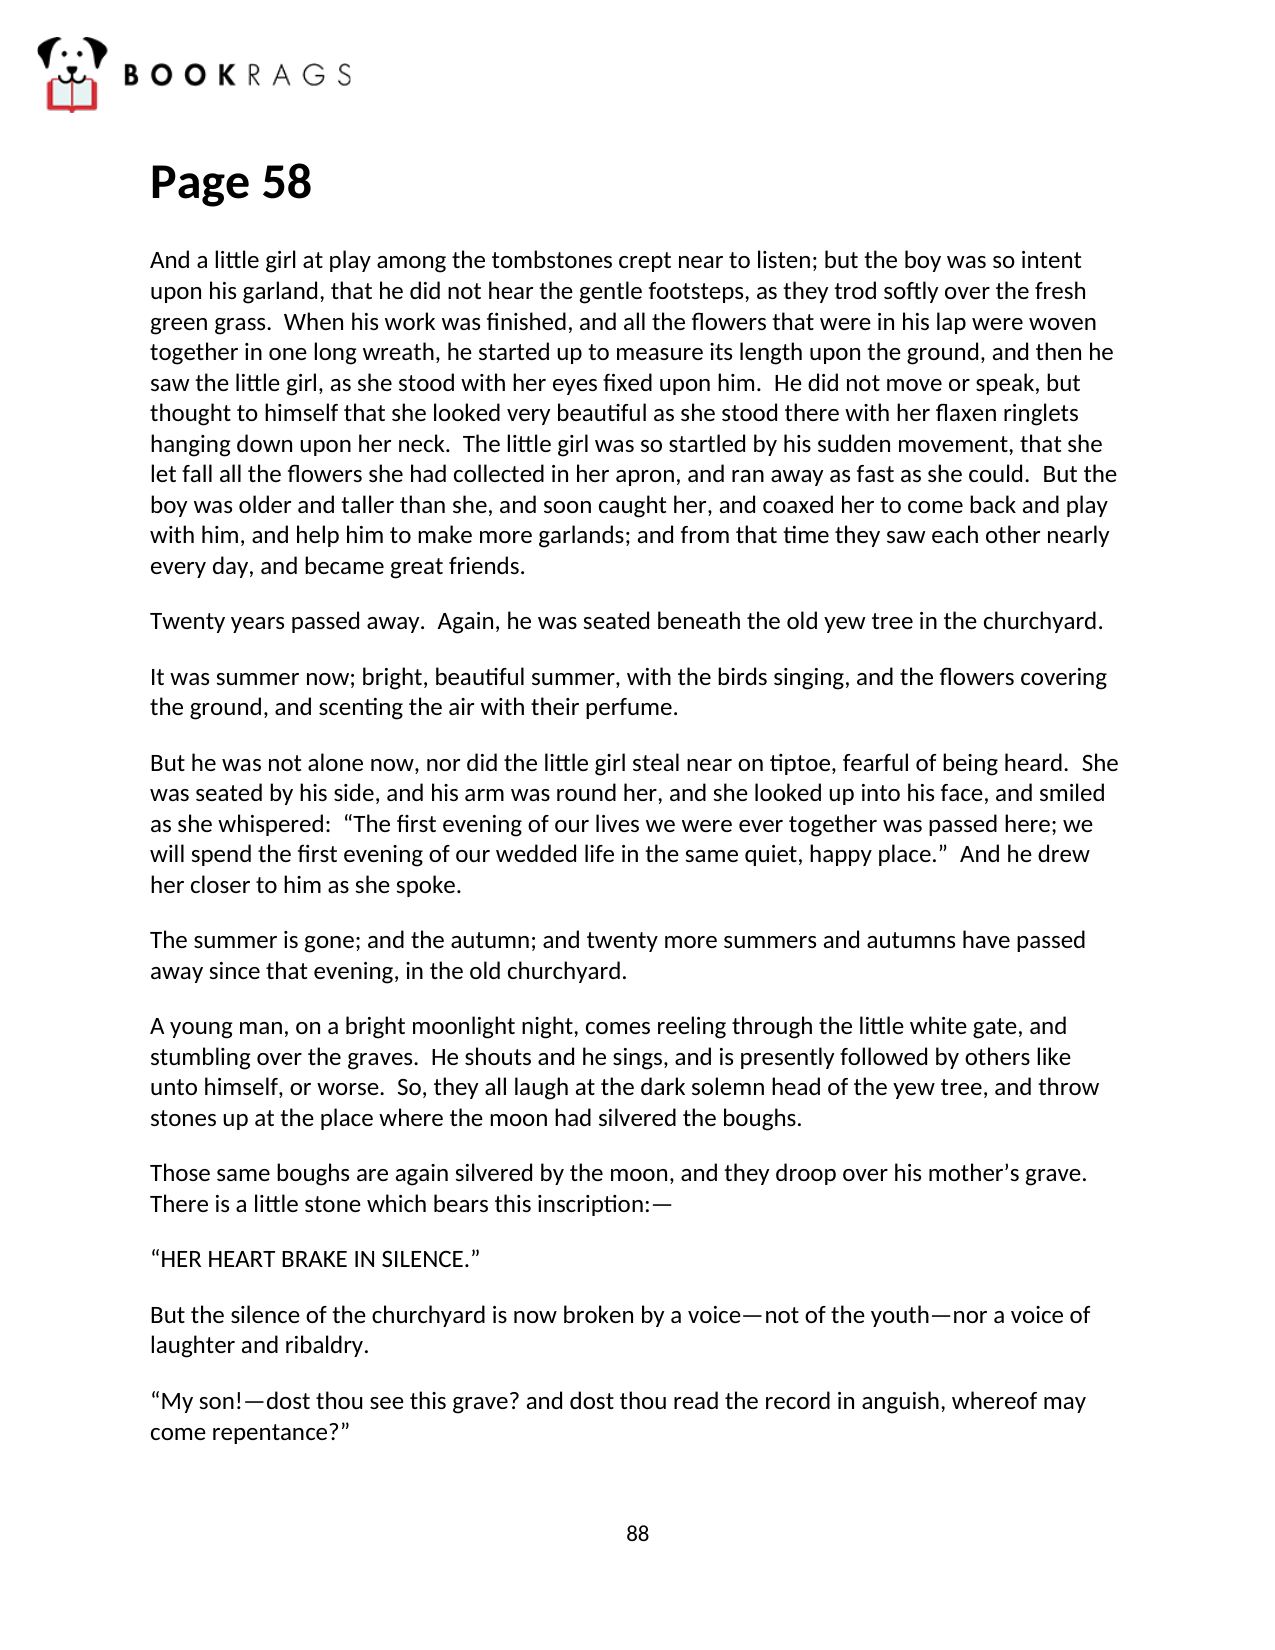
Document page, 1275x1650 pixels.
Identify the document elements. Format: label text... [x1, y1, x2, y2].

text A young man, on a bright moonlight night, comes reeling through the little white gate, and stumbling over the graves. He shouts and he sings, and is presently followed by others like unto himself, or worse. So, they all laugh at the dark solemn head of the yew tree, and throw stones up at the place where the moon had silvered the boughs. [150, 1011, 1125, 1133]
text “My son!—­dost thou see this grave? and dost thou read the record in anguish, whereof may come repentance?” [150, 1385, 1125, 1446]
text But the silence of the churchyard is now broken by a voice—­not of the youth—­nor a voice of laughter and ribaldry. [150, 1299, 1125, 1360]
picture [37, 37, 351, 113]
text And a little girl at play among the tombstones crept near to listen; but the boy was so intent upon his garland, that he did not hear the gentle footsteps, as they trod softly over the fresh green grass. When his work was finished, and all the flowers that were in his lap were woven together in one long wreath, he started up to measure its length upon the ground, and then he saw the little girl, as she stood with her eyes fixed upon him. He did not move or speak, but thought to himself that she looked very beautiful as she stood there with her flaxen ringlets hanging down upon her neck. The little girl was so startled by his sudden movement, that she let fall all the flowers she had collected in her apron, and ran away as fast as she could. But the boy was older and taller than she, and soon caught her, and coaxed her to come back and play with him, and help him to make more garlands; and from that time they saw each other nearly every day, and became great friends. [150, 244, 1125, 580]
text Twenty years passed away. Again, he was seated beneath the old yew tree in the churchyard. [150, 605, 1125, 636]
text But he was not alone now, nor did the little girl steal near on tiptoe, fearful of being heard. She was seated by his side, and his arm was round her, and she looked up into his face, and smiled as she whispered: “The first evening of our lives we were ever together was passed here; we will spend the first evening of our wedded life in the same quiet, happy place.” And he drew her closer to him as she spoke. [150, 747, 1125, 899]
text Page 58 [150, 150, 1125, 211]
text “HER HEART BRAKE IN SILENCE.” [150, 1244, 1125, 1274]
text The summer is gone; and the autumn; and twenty more summers and autumns have passed away since that evening, in the old churchyard. [150, 924, 1125, 986]
text It was summer now; bright, beautiful summer, with the birds singing, and the flowers covering the ground, and scenting the air with their perfume. [150, 661, 1125, 722]
text Those same boughs are again silvered by the moon, and they droop over his mother’s grave. There is a little stone which bears this inscription:—­ [150, 1158, 1125, 1219]
